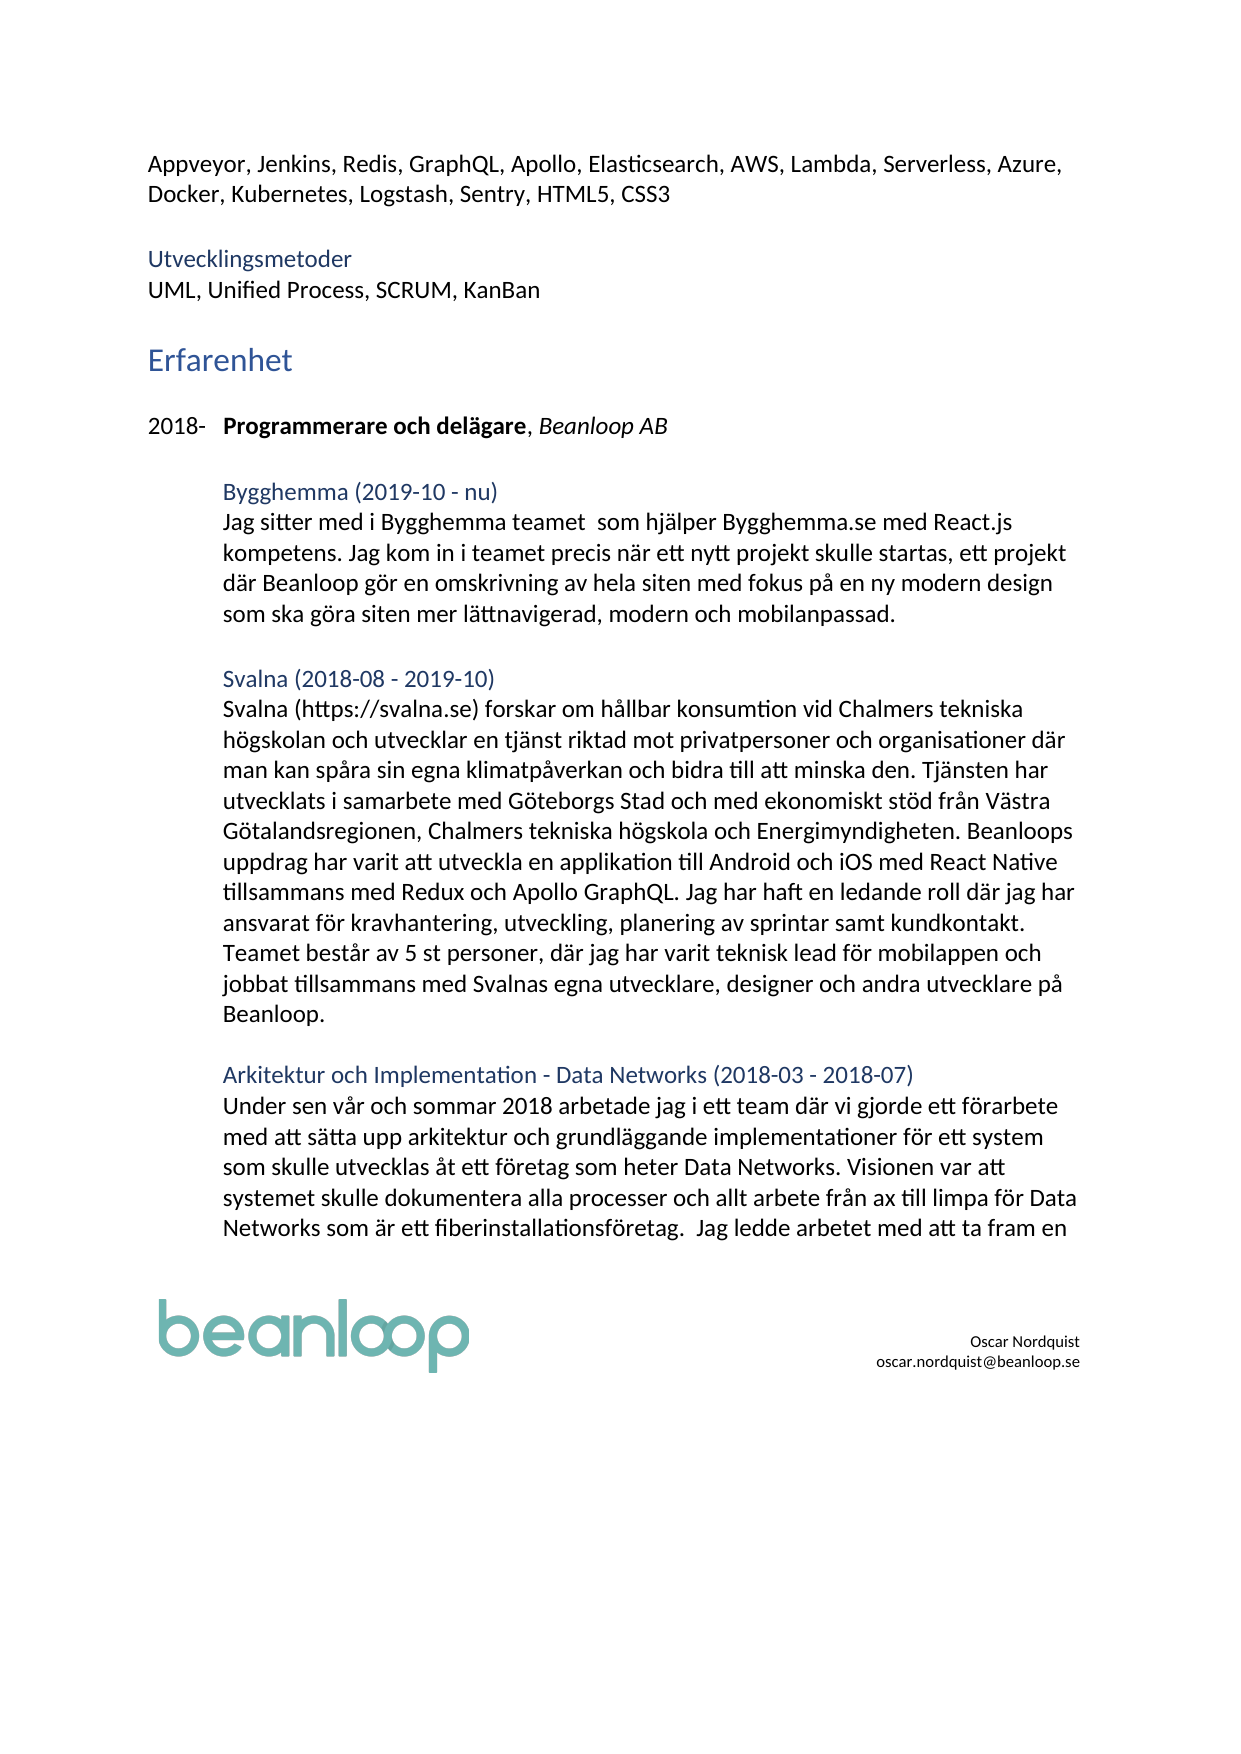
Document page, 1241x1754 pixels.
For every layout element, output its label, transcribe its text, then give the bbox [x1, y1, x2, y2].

picture [158, 1299, 469, 1373]
text Svalna (https://svalna.se) forskar om hållbar konsumtion vid Chalmers tekniska högskolan och utvecklar en tjänst riktad mot privatpersoner och organisationer där man kan spåra sin egna klimatpåverkan och bidra till att minska den. Tjänsten har utvecklats i samarbete med Göteborgs Stad och med ekonomiskt stöd från Västra Götalandsregionen, Chalmers tekniska högskola och Energimyndigheten. Beanloops uppdrag har varit att utveckla en applikation till Android och iOS med React Native tillsammans med Redux och Apollo GraphQL. Jag har haft en ledande roll där jag har ansvarat för kravhantering, utveckling, planering av sprintar samt kundkontakt. Teamet består av 5 st personer, där jag har varit teknisk lead för mobilappen och jobbat tillsammans med Svalnas egna utvecklare, designer och andra utvecklare på Beanloop. [223, 693, 1092, 1029]
subtitle Bygghemma (2019-10 - nu) [223, 476, 1092, 506]
text Jag sitter med i Bygghemma teamet som hjälper Bygghemma.se med React.js kompetens. Jag kom in i teamet precis när ett nytt projekt skulle startas, ett projekt där Beanloop gör en omskrivning av hela siten med fokus på en ny modern design som ska göra siten mer lättnavigerad, modern och mobilanpassad. [223, 506, 1092, 628]
text Arkitektur och Implementation - Data Networks (2018-03 - 2018-07) [223, 1060, 1092, 1090]
text UML, Unified Process, SCRUM, KanBan [148, 274, 1092, 304]
subtitle Erfarenhet [148, 339, 1092, 380]
text 2018- Programmerare och delägare, Beanloop AB [148, 410, 1092, 441]
subtitle Utvecklingsmetoder [148, 243, 1092, 274]
subtitle Svalna (2018-08 - 2019-10) [223, 663, 1092, 693]
